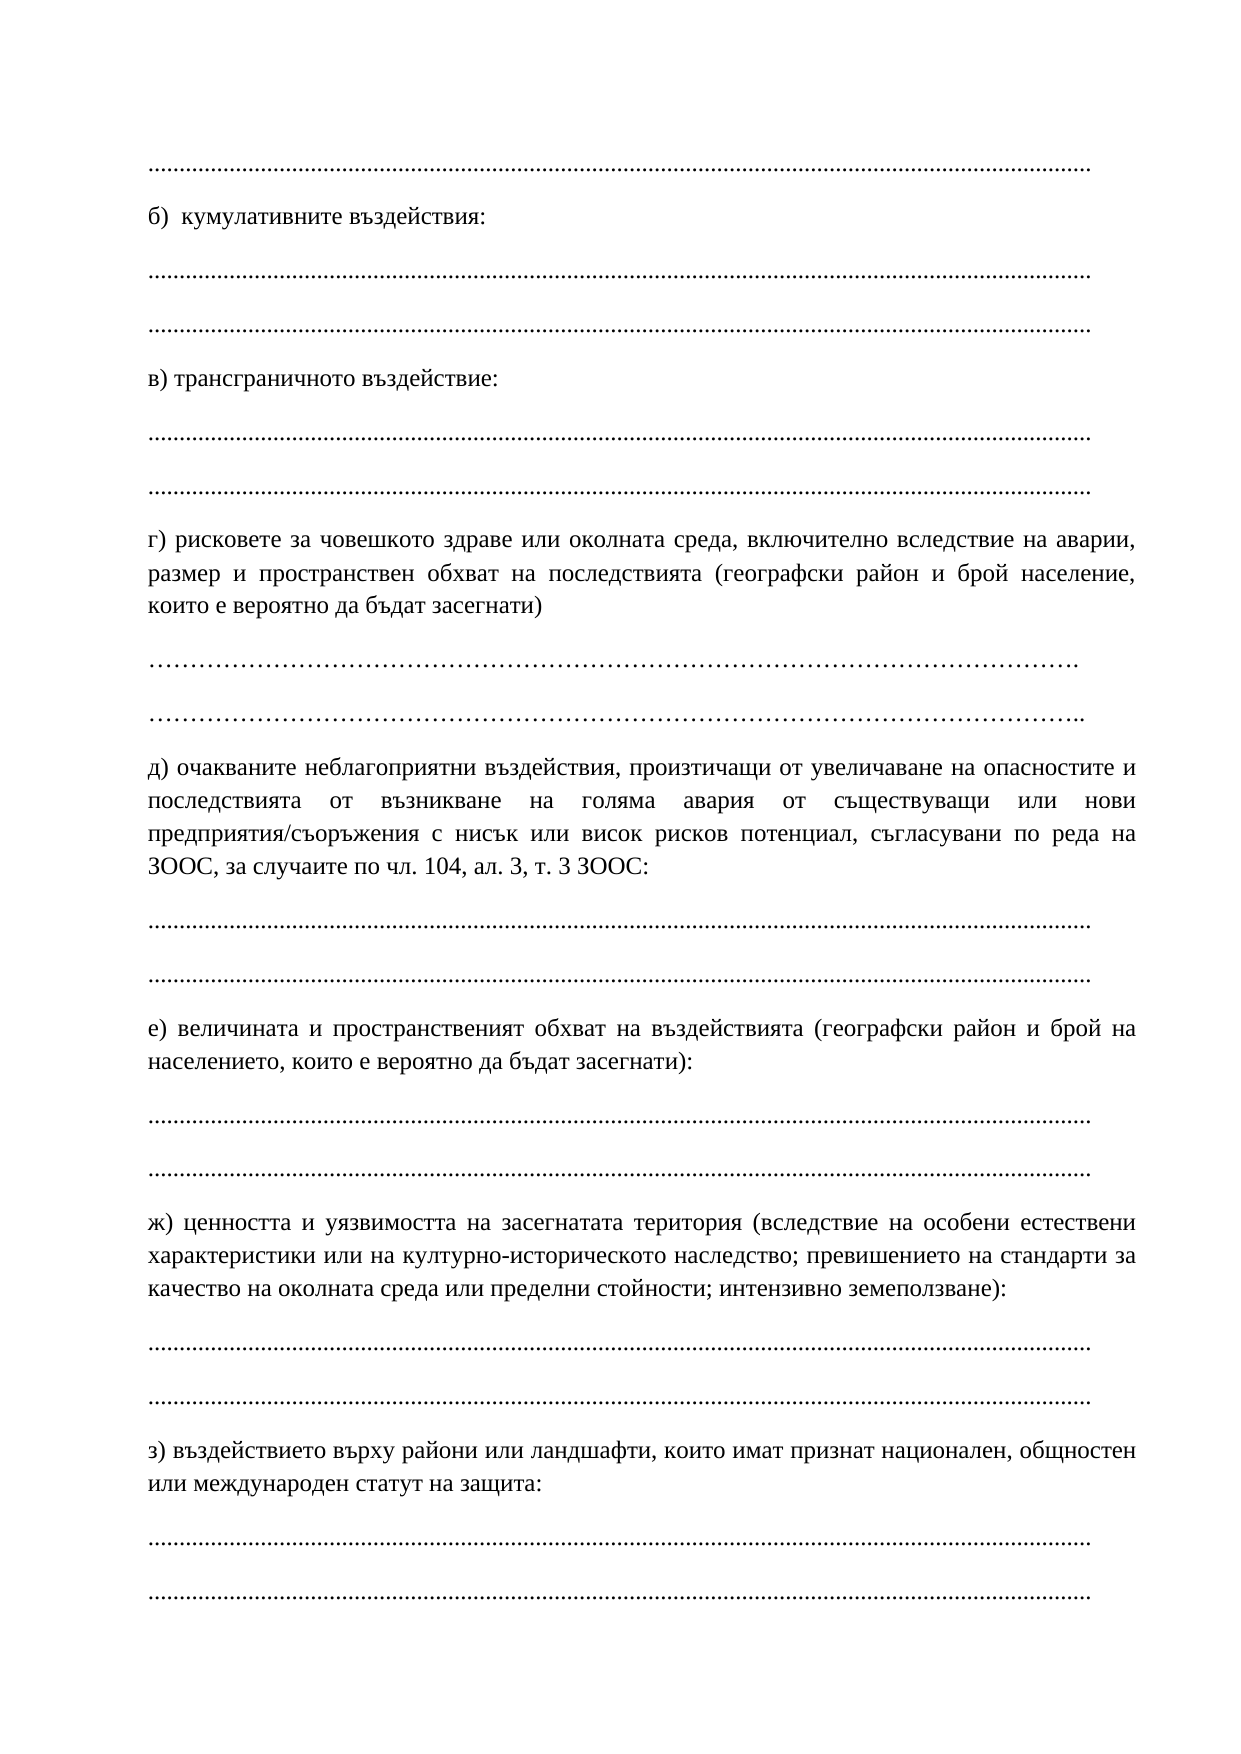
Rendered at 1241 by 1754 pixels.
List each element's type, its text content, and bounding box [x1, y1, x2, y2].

text ж) ценността и уязвимостта на засегнатата територия (вследствие на особени естествени характеристики или на културно-историческото наследство; превишението на стандарти за качество на околната среда или пределни стойности; интензивно земеползване): [148, 1207, 1137, 1302]
text …………………………………………………………………………………………………. [148, 644, 1137, 673]
text е) величината и пространственият обхват на въздействията (географски район и брой на населението, които е вероятно да бъдат засегнати): [148, 1013, 1137, 1074]
text г) рисковете за човешкото здраве или околната среда, включително вследствие на аварии, размер и пространствен обхват на последствията (географски район и брой население, които е вероятно да бъдат засегнати) [148, 524, 1137, 619]
text ………………………………………………………………………………………………….. [148, 698, 1137, 727]
text в) трансграничното въздействие: [148, 363, 1137, 392]
text д) очакваните неблагоприятни въздействия, произтичащи от увеличаване на опасностите и последствията от възникване на голяма авария от съществуващи или нови предприятия/съоръжения с нисък или висок рисков потенциал, съгласувани по реда на ЗООС, за случаите по чл. 104, ал. 3, т. 3 ЗООС: [148, 752, 1137, 880]
text з) въздействието върху райони или ландшафти, които имат признат национален, общностен или международен статут на защита: [148, 1435, 1137, 1497]
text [148, 148, 1137, 176]
text б) кумулативните въздействия: [148, 201, 1137, 230]
